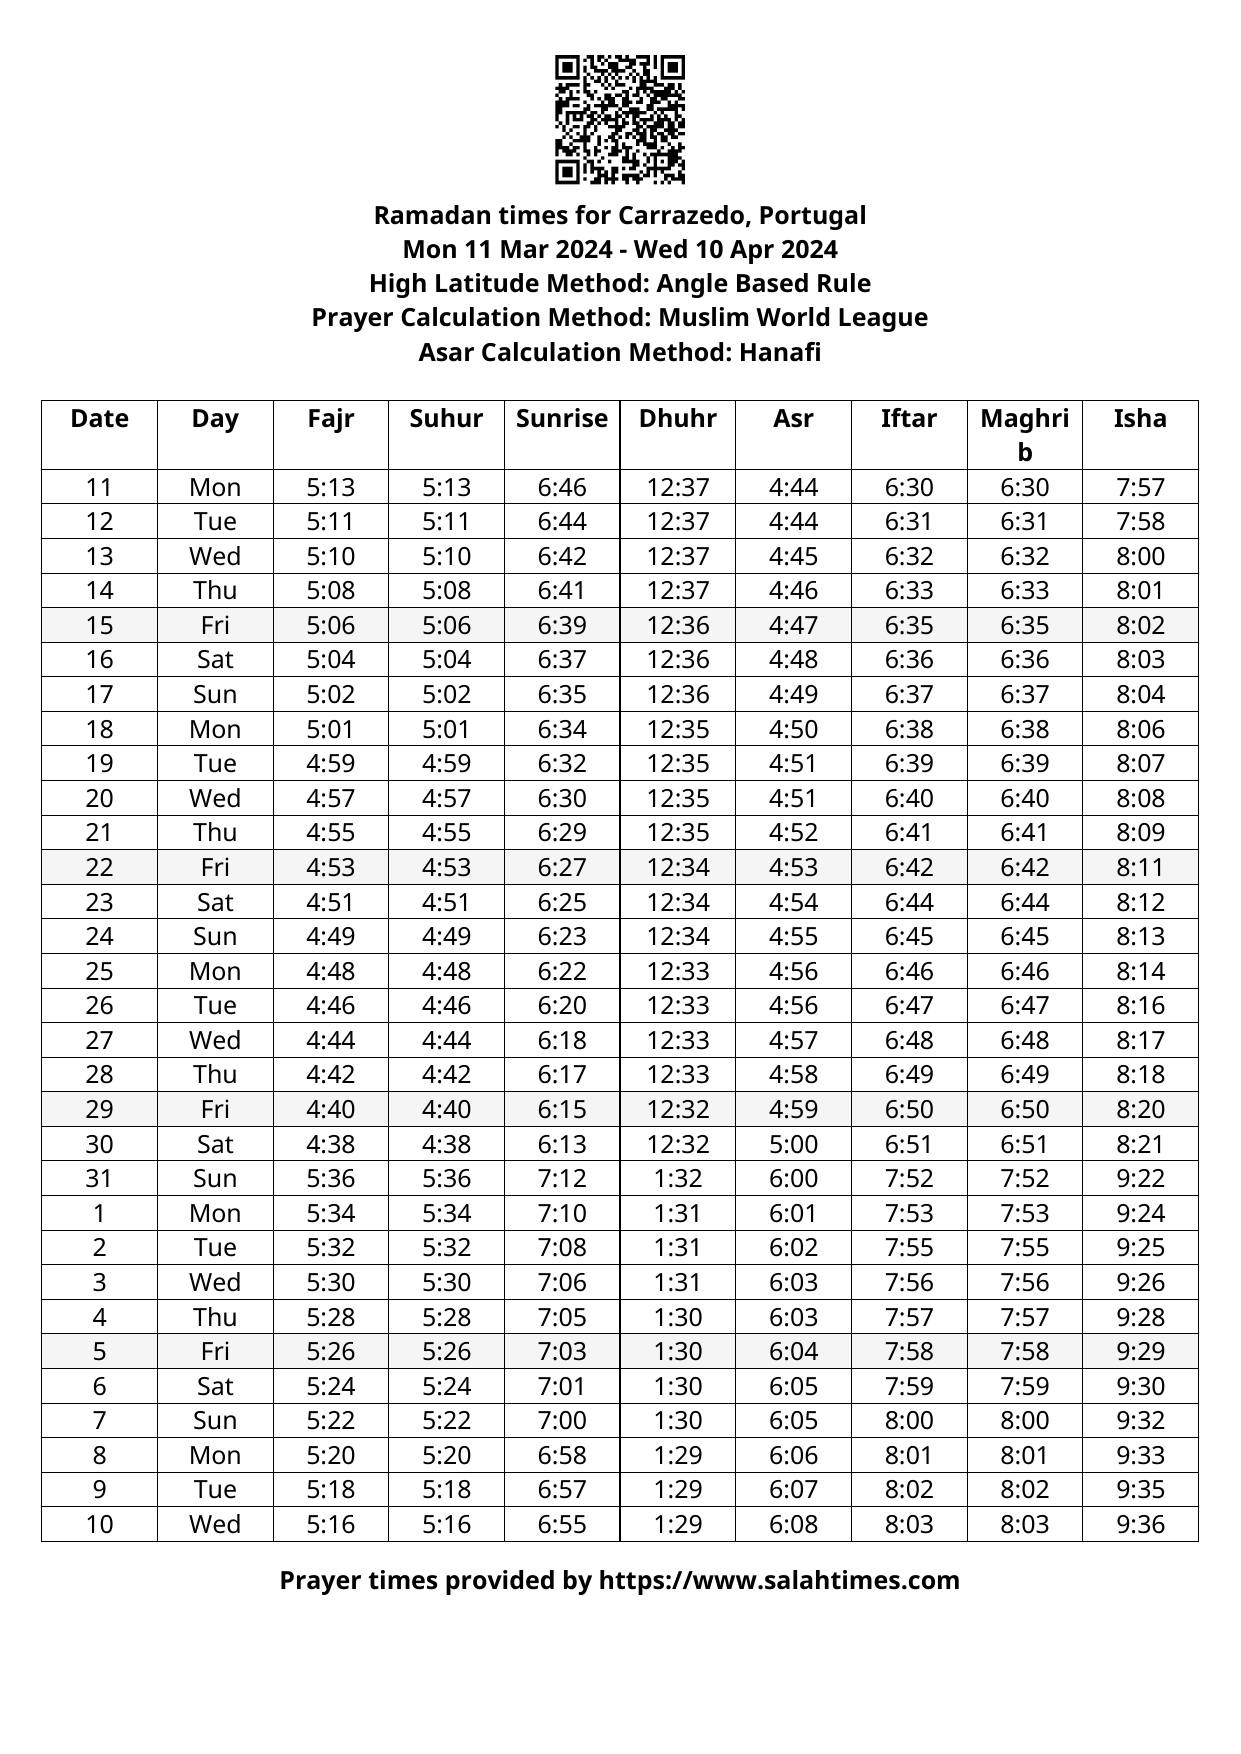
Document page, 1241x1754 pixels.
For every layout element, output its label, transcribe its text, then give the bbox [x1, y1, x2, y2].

table_cell 5:34 [389, 1196, 504, 1229]
table_cell 6:30 [505, 781, 619, 814]
table_cell 12:33 [621, 989, 735, 1022]
table_cell 4:51 [736, 781, 851, 814]
table_cell Tue [158, 1473, 273, 1506]
table_cell 7:53 [852, 1196, 967, 1229]
table_cell 6:18 [505, 1023, 619, 1057]
table_cell 6:40 [968, 781, 1082, 814]
table_cell 8:00 [852, 1404, 967, 1437]
table_cell 7:59 [852, 1369, 967, 1402]
table_cell 9:35 [1083, 1473, 1198, 1506]
table_cell 4:53 [389, 850, 504, 884]
table_cell 4:48 [389, 954, 504, 987]
table_cell 7:59 [968, 1369, 1082, 1402]
table_cell 6:40 [852, 781, 967, 814]
table_cell 5:01 [389, 712, 504, 745]
table_cell 8:08 [1083, 781, 1198, 814]
table_cell 5:06 [389, 608, 504, 642]
table_cell 4:44 [389, 1023, 504, 1057]
table_cell 6:35 [852, 608, 967, 642]
table_cell 6:29 [505, 816, 619, 849]
table_cell 4:51 [274, 885, 388, 918]
table_cell 7:55 [852, 1231, 967, 1264]
table_cell 20 [42, 781, 157, 814]
table_cell 12:37 [621, 574, 735, 607]
table_cell 5:18 [274, 1473, 388, 1506]
table_cell 6:45 [852, 919, 967, 953]
table_cell 8:12 [1083, 885, 1198, 918]
table_cell 7:05 [505, 1300, 619, 1333]
table_cell 4:57 [736, 1023, 851, 1057]
table_cell 6:41 [505, 574, 619, 607]
table_cell 7:00 [505, 1404, 619, 1437]
table_cell 5:28 [389, 1300, 504, 1333]
table_cell 6:41 [852, 816, 967, 849]
table_cell 4:48 [274, 954, 388, 987]
table_cell 6:44 [968, 885, 1082, 918]
table_cell 7:58 [968, 1334, 1082, 1368]
table_cell 6:48 [968, 1023, 1082, 1057]
table_cell 8:01 [852, 1438, 967, 1472]
table_cell Tue [158, 989, 273, 1022]
table_cell 6:17 [505, 1058, 619, 1091]
table_cell 4:54 [736, 885, 851, 918]
table_cell Tue [158, 746, 273, 780]
table_cell 1:30 [621, 1404, 735, 1437]
table_cell 9:25 [1083, 1231, 1198, 1264]
table_cell 6:34 [505, 712, 619, 745]
table_cell 6:37 [968, 677, 1082, 711]
table_cell 14 [42, 574, 157, 607]
table_cell 6:08 [736, 1507, 851, 1541]
table_cell 7:57 [1083, 470, 1198, 503]
picture [542, 41, 699, 198]
table_cell 30 [42, 1127, 157, 1160]
table_cell 1:29 [621, 1507, 735, 1541]
table_cell 7:57 [968, 1300, 1082, 1333]
table_cell 25 [42, 954, 157, 987]
table_cell 5:10 [274, 539, 388, 572]
table_cell 6:07 [736, 1473, 851, 1506]
table_cell 7:57 [852, 1300, 967, 1333]
table_cell 5:28 [274, 1300, 388, 1333]
table_cell 6:46 [852, 954, 967, 987]
table_cell 12:33 [621, 1058, 735, 1091]
table_cell 5:32 [389, 1231, 504, 1264]
table_cell 6:35 [968, 608, 1082, 642]
table_cell 7:53 [968, 1196, 1082, 1229]
table_cell 6:03 [736, 1300, 851, 1333]
table_cell 4:59 [736, 1092, 851, 1126]
table_cell Fri [158, 850, 273, 884]
table_cell 4:50 [736, 712, 851, 745]
table_cell 5:02 [274, 677, 388, 711]
table_cell Sat [158, 885, 273, 918]
table_cell 6:58 [505, 1438, 619, 1472]
table_cell 8:07 [1083, 746, 1198, 780]
table_cell 6:31 [968, 504, 1082, 538]
table_header Sunrise [505, 401, 619, 469]
table_cell 12:32 [621, 1127, 735, 1160]
table_cell 6:42 [505, 539, 619, 572]
table_header Isha [1083, 401, 1198, 469]
table_cell 4:53 [736, 850, 851, 884]
table_cell 6:44 [505, 504, 619, 538]
table_cell 6:27 [505, 850, 619, 884]
table_cell 6:41 [968, 816, 1082, 849]
table_cell 16 [42, 643, 157, 676]
table_cell 6:22 [505, 954, 619, 987]
table_cell 5:02 [389, 677, 504, 711]
table_cell 5:36 [274, 1161, 388, 1195]
table_cell 12:37 [621, 539, 735, 572]
table_cell 7:01 [505, 1369, 619, 1402]
table_header Fajr [274, 401, 388, 469]
table_cell 5:30 [274, 1265, 388, 1299]
table_cell 5:11 [389, 504, 504, 538]
table_cell 1:30 [621, 1369, 735, 1402]
table_cell 6:39 [505, 608, 619, 642]
table_cell 4:59 [274, 746, 388, 780]
table_cell 15 [42, 608, 157, 642]
table_cell 6:42 [968, 850, 1082, 884]
table_cell 5:30 [389, 1265, 504, 1299]
table_cell Tue [158, 1231, 273, 1264]
table_cell 8:04 [1083, 677, 1198, 711]
table_cell Mon [158, 712, 273, 745]
table_cell 4:55 [736, 919, 851, 953]
table_cell 5:04 [389, 643, 504, 676]
table_cell Wed [158, 781, 273, 814]
table_cell Thu [158, 574, 273, 607]
table_cell 28 [42, 1058, 157, 1091]
table_cell 5:10 [389, 539, 504, 572]
table_cell 11 [42, 470, 157, 503]
table_cell 8:03 [852, 1507, 967, 1541]
table_cell 5:22 [274, 1404, 388, 1437]
table_cell 8:11 [1083, 850, 1198, 884]
table_cell 1:31 [621, 1231, 735, 1264]
table_header Suhur [389, 401, 504, 469]
table_cell 4:59 [389, 746, 504, 780]
table_cell 6:51 [968, 1127, 1082, 1160]
table_cell 13 [42, 539, 157, 572]
table_header Asr [736, 401, 851, 469]
table_cell 4:52 [736, 816, 851, 849]
table_cell 9:26 [1083, 1265, 1198, 1299]
table_cell 6:32 [968, 539, 1082, 572]
table_cell 10 [42, 1507, 157, 1541]
table_cell Sat [158, 1127, 273, 1160]
table_cell 19 [42, 746, 157, 780]
table_cell 6:38 [968, 712, 1082, 745]
table_cell 6:36 [852, 643, 967, 676]
table_cell 4:38 [274, 1127, 388, 1160]
table_cell 8:01 [1083, 574, 1198, 607]
table_cell 7:10 [505, 1196, 619, 1229]
table_cell 8 [42, 1438, 157, 1472]
table_cell 4:44 [736, 470, 851, 503]
table_cell 7:58 [852, 1334, 967, 1368]
table_cell 4:45 [736, 539, 851, 572]
text Prayer Calculation Method: Muslim World League [42, 300, 1198, 334]
table_cell Wed [158, 1265, 273, 1299]
table_header Date [42, 401, 157, 469]
table_cell Sat [158, 643, 273, 676]
table_cell 6:55 [505, 1507, 619, 1541]
table_cell 4:56 [736, 954, 851, 987]
table_cell 6:57 [505, 1473, 619, 1506]
table_cell 6:00 [736, 1161, 851, 1195]
table_header Iftar [852, 401, 967, 469]
table_cell 6:03 [736, 1265, 851, 1299]
table_header Day [158, 401, 273, 469]
table_cell 1:29 [621, 1438, 735, 1472]
table_cell Thu [158, 816, 273, 849]
table_cell 5:24 [389, 1369, 504, 1402]
table_cell 4:38 [389, 1127, 504, 1160]
table_cell Wed [158, 539, 273, 572]
table_cell 1:30 [621, 1300, 735, 1333]
table_cell 6:36 [968, 643, 1082, 676]
table_cell 4:47 [736, 608, 851, 642]
table_cell 26 [42, 989, 157, 1022]
table_cell 6:50 [852, 1092, 967, 1126]
table_cell 4:40 [274, 1092, 388, 1126]
table_cell 8:06 [1083, 712, 1198, 745]
table_cell 9:32 [1083, 1404, 1198, 1437]
table_cell 6:50 [968, 1092, 1082, 1126]
table_cell 6:49 [968, 1058, 1082, 1091]
table_cell Thu [158, 1300, 273, 1333]
table_cell 6:32 [505, 746, 619, 780]
table_cell 4:55 [274, 816, 388, 849]
table_cell 12:33 [621, 954, 735, 987]
table_cell 12:37 [621, 470, 735, 503]
table_cell 6:15 [505, 1092, 619, 1126]
table_cell 6:06 [736, 1438, 851, 1472]
table_cell 6:04 [736, 1334, 851, 1368]
table_cell 4:55 [389, 816, 504, 849]
text Mon 11 Mar 2024 - Wed 10 Apr 2024 [42, 232, 1198, 266]
table_cell 4:42 [389, 1058, 504, 1091]
table_cell 9:24 [1083, 1196, 1198, 1229]
table_cell 4:58 [736, 1058, 851, 1091]
table_cell 5:20 [389, 1438, 504, 1472]
table_cell 3 [42, 1265, 157, 1299]
table_cell 6 [42, 1369, 157, 1402]
table_header Dhuhr [621, 401, 735, 469]
table_cell 12:34 [621, 850, 735, 884]
table_cell 7:56 [968, 1265, 1082, 1299]
table_cell 6:20 [505, 989, 619, 1022]
table_cell 9:28 [1083, 1300, 1198, 1333]
table_cell 1:31 [621, 1265, 735, 1299]
table_cell 6:46 [968, 954, 1082, 987]
table_cell 4:44 [274, 1023, 388, 1057]
table_cell 7:03 [505, 1334, 619, 1368]
table_cell 2 [42, 1231, 157, 1264]
table_cell Sun [158, 1404, 273, 1437]
table_cell 5:22 [389, 1404, 504, 1437]
table_cell 6:05 [736, 1404, 851, 1437]
table_cell 5:32 [274, 1231, 388, 1264]
table_cell 4:46 [736, 574, 851, 607]
table_cell 8:02 [968, 1473, 1082, 1506]
table_cell 8:20 [1083, 1092, 1198, 1126]
table_cell 4:53 [274, 850, 388, 884]
table_cell 8:14 [1083, 954, 1198, 987]
table_cell 6:51 [852, 1127, 967, 1160]
table_cell Sun [158, 1161, 273, 1195]
table_cell 8:02 [1083, 608, 1198, 642]
table_cell 6:23 [505, 919, 619, 953]
table_cell 24 [42, 919, 157, 953]
table_cell 8:17 [1083, 1023, 1198, 1057]
table_cell 1 [42, 1196, 157, 1229]
table_cell 6:45 [968, 919, 1082, 953]
table_cell 22 [42, 850, 157, 884]
table_cell 1:29 [621, 1473, 735, 1506]
table_cell 4:49 [736, 677, 851, 711]
table_cell 21 [42, 816, 157, 849]
table_cell 6:30 [968, 470, 1082, 503]
table_cell 12:35 [621, 816, 735, 849]
table_cell Wed [158, 1023, 273, 1057]
table_cell 12:35 [621, 746, 735, 780]
table_cell 9:29 [1083, 1334, 1198, 1368]
table_cell 6:02 [736, 1231, 851, 1264]
table_cell 7:08 [505, 1231, 619, 1264]
table_cell 7 [42, 1404, 157, 1437]
table_cell 8:03 [968, 1507, 1082, 1541]
table_cell 7:58 [1083, 504, 1198, 538]
table_cell 7:52 [968, 1161, 1082, 1195]
table_cell 5:36 [389, 1161, 504, 1195]
table_cell 8:09 [1083, 816, 1198, 849]
table_cell Sat [158, 1369, 273, 1402]
table_cell 6:33 [852, 574, 967, 607]
table_cell 4:49 [274, 919, 388, 953]
table_cell 1:30 [621, 1334, 735, 1368]
table_cell Fri [158, 1092, 273, 1126]
table_cell 6:37 [505, 643, 619, 676]
table_cell 6:37 [852, 677, 967, 711]
table_cell 4:42 [274, 1058, 388, 1091]
table_cell 17 [42, 677, 157, 711]
table_cell 5:20 [274, 1438, 388, 1472]
text High Latitude Method: Angle Based Rule [42, 266, 1198, 300]
table_cell 4:51 [736, 746, 851, 780]
table_cell Thu [158, 1058, 273, 1091]
table_cell 6:44 [852, 885, 967, 918]
table_cell 6:30 [852, 470, 967, 503]
table_cell 6:46 [505, 470, 619, 503]
table_cell 6:32 [852, 539, 967, 572]
table_cell 9:30 [1083, 1369, 1198, 1402]
table_cell 12:34 [621, 885, 735, 918]
table_cell 4:51 [389, 885, 504, 918]
table_cell 8:18 [1083, 1058, 1198, 1091]
table_cell 6:39 [852, 746, 967, 780]
table_cell 12:33 [621, 1023, 735, 1057]
table_cell Fri [158, 1334, 273, 1368]
table_cell 4:56 [736, 989, 851, 1022]
table_cell 5:34 [274, 1196, 388, 1229]
table_cell 7:12 [505, 1161, 619, 1195]
text Asar Calculation Method: Hanafi [42, 334, 1198, 368]
table_cell 8:21 [1083, 1127, 1198, 1160]
table_cell 12:36 [621, 608, 735, 642]
table_cell 6:42 [852, 850, 967, 884]
table_cell 7:55 [968, 1231, 1082, 1264]
table_cell 5:26 [274, 1334, 388, 1368]
table_cell 12:36 [621, 643, 735, 676]
table_cell 4:46 [389, 989, 504, 1022]
table_cell 5 [42, 1334, 157, 1368]
table_cell 8:02 [852, 1473, 967, 1506]
table_cell 6:39 [968, 746, 1082, 780]
table_cell 12:36 [621, 677, 735, 711]
table_cell 8:01 [968, 1438, 1082, 1472]
table_cell 8:00 [1083, 539, 1198, 572]
table_cell 4 [42, 1300, 157, 1333]
table_cell 12:35 [621, 712, 735, 745]
table_cell 4:40 [389, 1092, 504, 1126]
table_cell 6:47 [968, 989, 1082, 1022]
table_cell 5:00 [736, 1127, 851, 1160]
table_cell 31 [42, 1161, 157, 1195]
table_cell 5:16 [274, 1507, 388, 1541]
table_cell 6:31 [852, 504, 967, 538]
text Ramadan times for Carrazedo, Portugal [42, 198, 1198, 232]
table_cell 4:44 [736, 504, 851, 538]
table_cell 7:06 [505, 1265, 619, 1299]
text Prayer times provided by https://www.salahtimes.com [42, 1563, 1198, 1597]
table_cell 18 [42, 712, 157, 745]
table_cell 1:31 [621, 1196, 735, 1229]
table_cell Fri [158, 608, 273, 642]
table_cell 5:24 [274, 1369, 388, 1402]
table_cell 4:57 [274, 781, 388, 814]
table_cell Tue [158, 504, 273, 538]
table_cell Sun [158, 919, 273, 953]
table_cell Mon [158, 1196, 273, 1229]
table_cell 6:48 [852, 1023, 967, 1057]
table_cell 5:06 [274, 608, 388, 642]
table_cell 5:04 [274, 643, 388, 676]
table_cell 12:34 [621, 919, 735, 953]
table_cell 6:47 [852, 989, 967, 1022]
table_cell 6:05 [736, 1369, 851, 1402]
table_cell 27 [42, 1023, 157, 1057]
table_cell 6:01 [736, 1196, 851, 1229]
table_cell 6:49 [852, 1058, 967, 1091]
table_cell Mon [158, 954, 273, 987]
table_cell 6:35 [505, 677, 619, 711]
table_header Maghrib [968, 401, 1082, 469]
table_cell 6:13 [505, 1127, 619, 1160]
table_cell 4:49 [389, 919, 504, 953]
table_cell 9:33 [1083, 1438, 1198, 1472]
table_cell 5:26 [389, 1334, 504, 1368]
table_cell 9:22 [1083, 1161, 1198, 1195]
table_cell 5:18 [389, 1473, 504, 1506]
table_cell 1:32 [621, 1161, 735, 1195]
table_cell 5:11 [274, 504, 388, 538]
table_cell 9 [42, 1473, 157, 1506]
table_cell 5:01 [274, 712, 388, 745]
table_cell 8:13 [1083, 919, 1198, 953]
table_cell 12:35 [621, 781, 735, 814]
table_cell 5:08 [274, 574, 388, 607]
table_cell 8:16 [1083, 989, 1198, 1022]
table_cell 4:46 [274, 989, 388, 1022]
table_cell 6:38 [852, 712, 967, 745]
table_cell 12 [42, 504, 157, 538]
table_cell 6:25 [505, 885, 619, 918]
table_cell 7:52 [852, 1161, 967, 1195]
table_cell 8:03 [1083, 643, 1198, 676]
table_cell 9:36 [1083, 1507, 1198, 1541]
table_cell 4:48 [736, 643, 851, 676]
table_cell Wed [158, 1507, 273, 1541]
table_cell 5:16 [389, 1507, 504, 1541]
table_cell 23 [42, 885, 157, 918]
table_cell Sun [158, 677, 273, 711]
table_cell 12:32 [621, 1092, 735, 1126]
table_cell 5:08 [389, 574, 504, 607]
table_cell 29 [42, 1092, 157, 1126]
table_cell 4:57 [389, 781, 504, 814]
table_cell 8:00 [968, 1404, 1082, 1437]
table_cell Mon [158, 1438, 273, 1472]
table_cell 7:56 [852, 1265, 967, 1299]
table_cell 6:33 [968, 574, 1082, 607]
table_cell 5:13 [389, 470, 504, 503]
table_cell 5:13 [274, 470, 388, 503]
table_cell Mon [158, 470, 273, 503]
table_cell 12:37 [621, 504, 735, 538]
